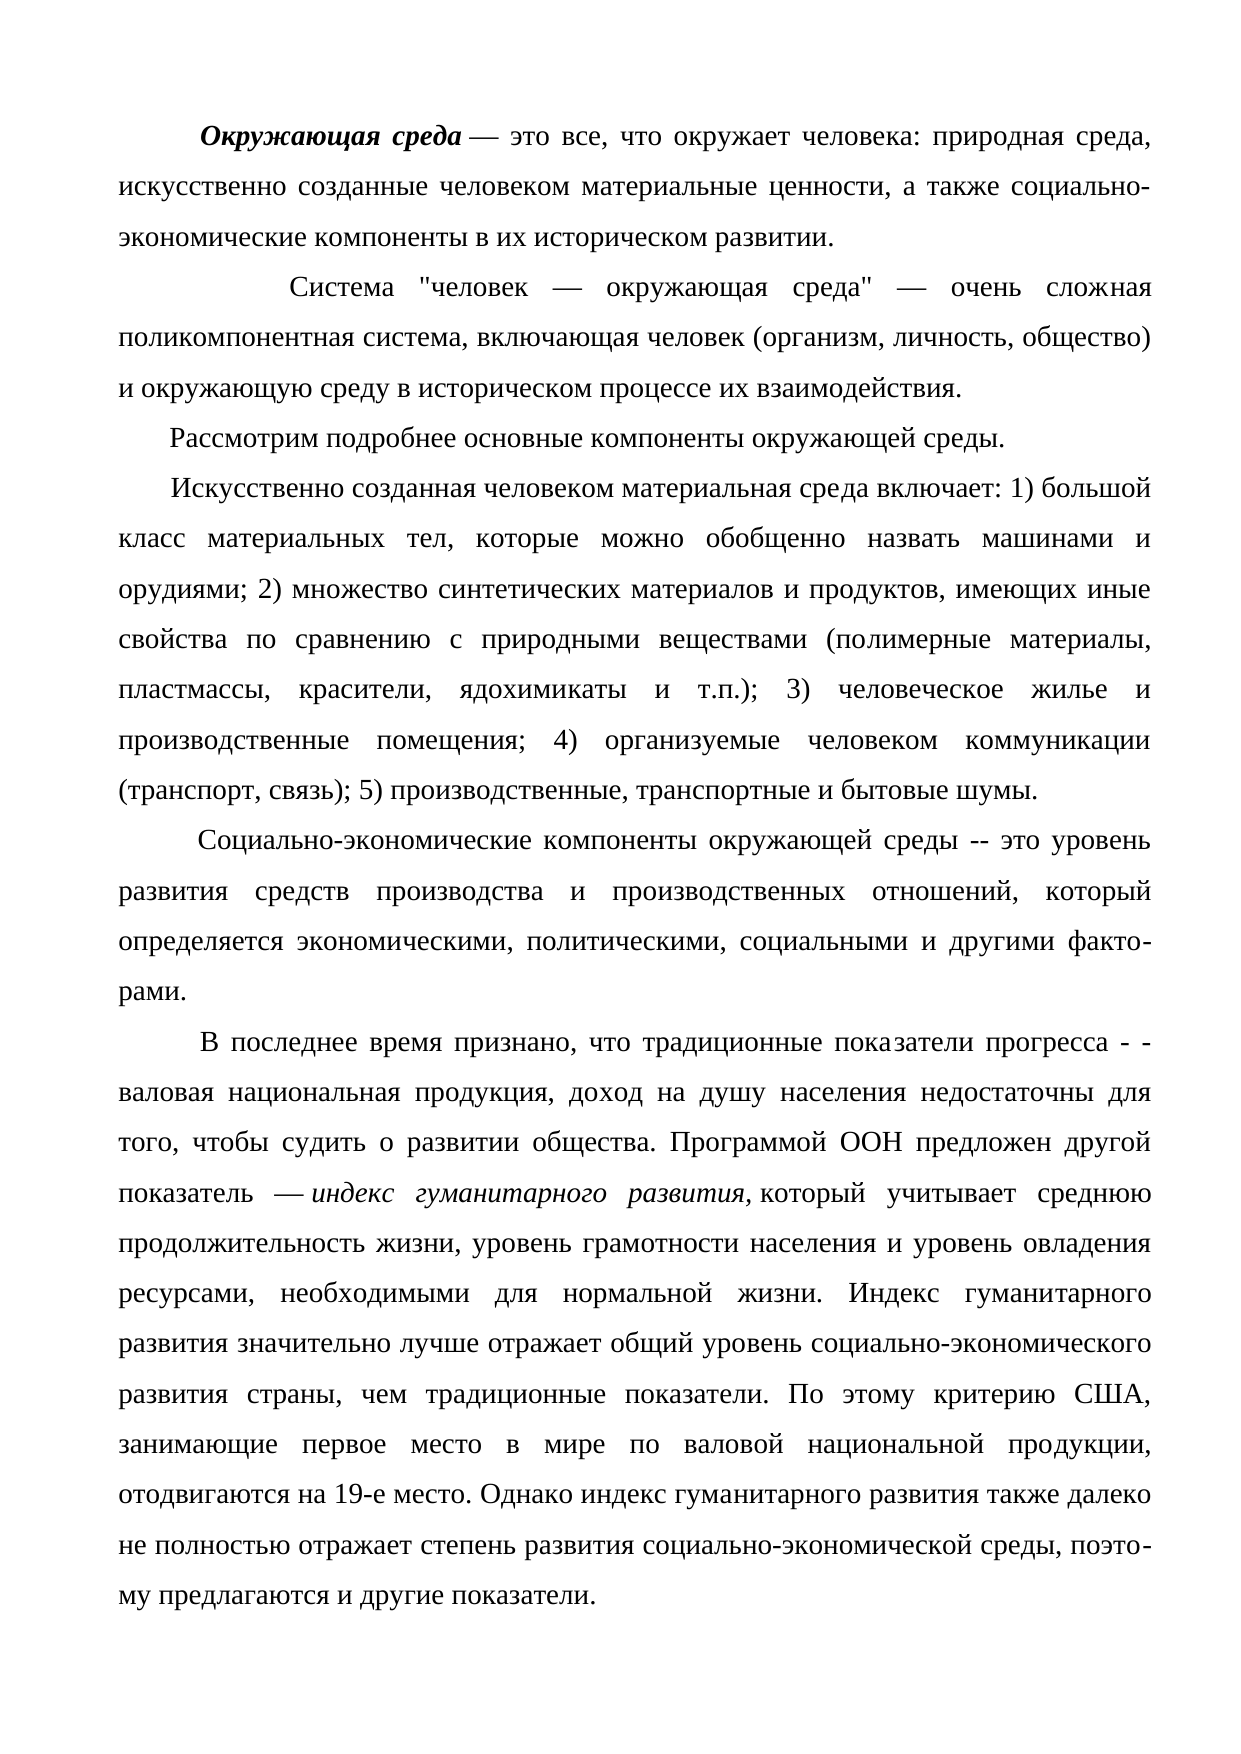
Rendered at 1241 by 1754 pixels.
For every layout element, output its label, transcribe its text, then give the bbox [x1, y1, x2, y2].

text В последнее время признано, что традиционные показатели прогресса - - валовая национальная продукция, доход на душу населения недостаточны для того, чтобы судить о развитии общества. Программой ООН предложен другой показатель — индекс гуманитарного развития, который учитывает среднюю продолжительность жизни, уровень грамотности населения и уровень овладения ресурсами, необходимыми для нормальной жизни. Индекс гуманитарного развития значительно лучше отражает общий уровень социально-экономического развития страны, чем традиционные показатели. По этому критерию США, занимающие первое место в мире по валовой национальной продукции, отодвигаются на 19-е место. Однако индекс гуманитарного развития также далеко не полностью отражает степень развития социально-экономической среды, поэтому предлагаются и другие показатели. [118, 1024, 1152, 1611]
text Искусственно созданная человеком материальная среда включает: 1) большой класс материальных тел, которые можно обобщенно назвать машинами и орудиями; 2) множество синтетических материалов и продуктов, имеющих иные свойства по сравнению с природными веществами (полимерные материалы, пластмассы, красители, ядохимикаты и т.п.); 3) человеческое жилье и производственные помещения; 4) организуемые человеком коммуникации (транспорт, связь); 5) производственные, транспортные и бытовые шумы. [118, 470, 1152, 806]
text Окружающая среда — это все, что окружает человека: природная среда, искусственно созданные человеком материальные ценности, а также социально-экономические компоненты в их историческом развитии. [118, 118, 1152, 252]
text Система "человек — окружающая среда" — очень сложная поликомпонентная система, включающая человек (организм, личность, общество) и окружающую среду в историческом процессе их взаимодействия. [118, 269, 1152, 403]
text Рассмотрим подробнее основные компоненты окружающей среды. [118, 420, 1152, 453]
text Социально-экономические компоненты окружающей среды -- это уровень развития средств производства и производственных отношений, который определяется экономическими, политическими, социальными и другими факторами. [118, 822, 1152, 1007]
